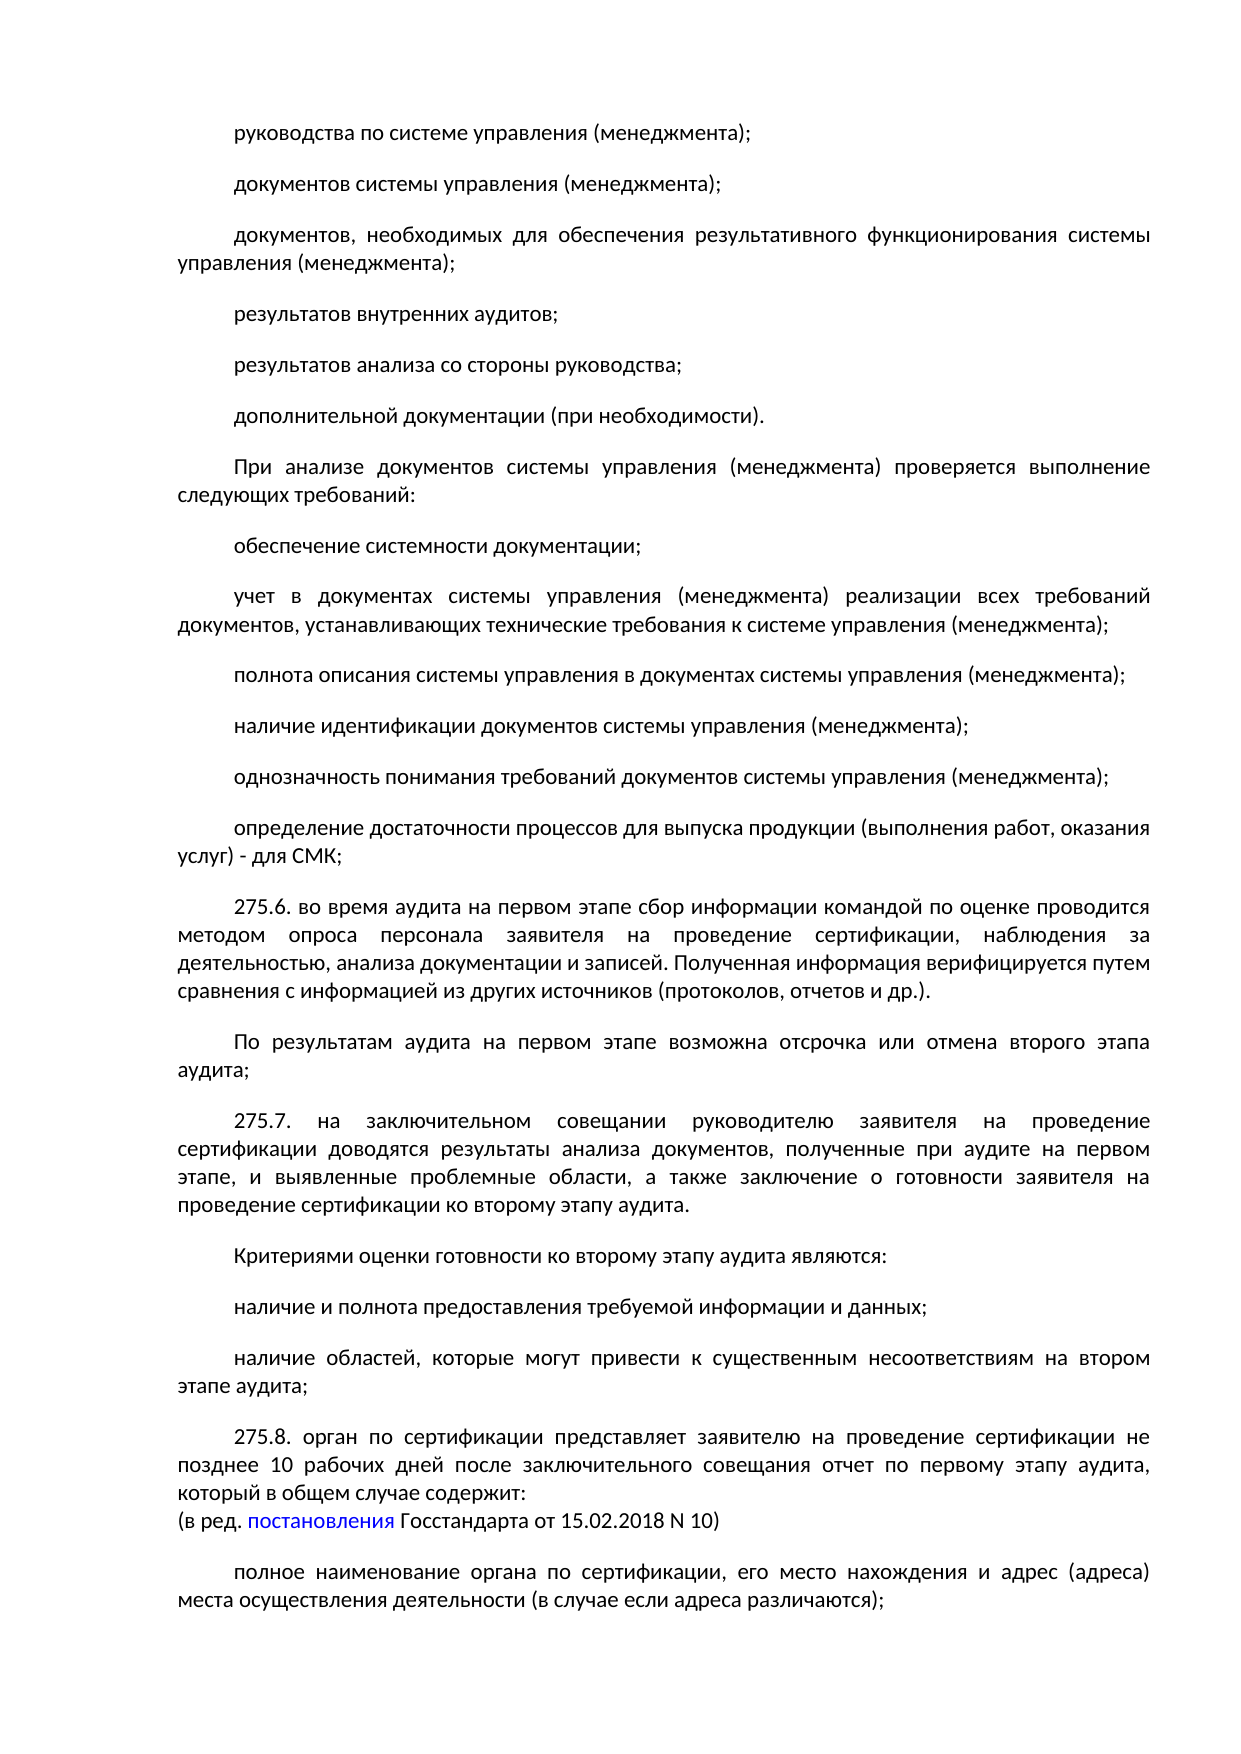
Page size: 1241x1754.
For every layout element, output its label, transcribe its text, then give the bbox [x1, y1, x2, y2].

text руководства по системе управления (менеджмента); [177, 118, 1152, 146]
text полнота описания системы управления в документах системы управления (менеджмента); [177, 661, 1152, 689]
text наличие областей, которые могут привести к существенным несоответствиям на втором этапе аудита; [177, 1343, 1152, 1399]
text По результатам аудита на первом этапе возможна отсрочка или отмена второго этапа аудита; [177, 1027, 1152, 1083]
text однозначность понимания требований документов системы управления (менеджмента); [177, 762, 1152, 791]
text При анализе документов системы управления (менеджмента) проверяется выполнение следующих требований: [177, 452, 1152, 508]
text наличие идентификации документов системы управления (менеджмента); [177, 712, 1152, 739]
text документов системы управления (менеджмента); [177, 169, 1152, 197]
text определение достаточности процессов для выпуска продукции (выполнения работ, оказания услуг) - для СМК; [177, 813, 1152, 869]
text 275.7. на заключительном совещании руководителю заявителя на проведение сертификации доводятся результаты анализа документов, полученные при аудите на первом этапе, и выявленные проблемные области, а также заключение о готовности заявителя на проведение сертификации ко второму этапу аудита. [177, 1106, 1152, 1218]
text 275.6. во время аудита на первом этапе сбор информации командой по оценке проводится методом опроса персонала заявителя на проведение сертификации, наблюдения за деятельностью, анализа документации и записей. Полученная информация верифицируется путем сравнения с информацией из других источников (протоколов, отчетов и др.). [177, 892, 1152, 1004]
text наличие и полнота предоставления требуемой информации и данных; [177, 1292, 1152, 1320]
text (в ред. постановления Госстандарта от 15.02.2018 N 10) [177, 1506, 1152, 1534]
text результатов внутренних аудитов; [177, 299, 1152, 327]
text документов, необходимых для обеспечения результативного функционирования системы управления (менеджмента); [177, 220, 1152, 276]
text дополнительной документации (при необходимости). [177, 401, 1152, 429]
text 275.8. орган по сертификации представляет заявителю на проведение сертификации не позднее 10 рабочих дней после заключительного совещания отчет по первому этапу аудита, который в общем случае содержит: [177, 1422, 1152, 1506]
text результатов анализа со стороны руководства; [177, 350, 1152, 378]
text полное наименование органа по сертификации, его место нахождения и адрес (адреса) места осуществления деятельности (в случае если адреса различаются); [177, 1557, 1152, 1613]
text Критериями оценки готовности ко второму этапу аудита являются: [177, 1241, 1152, 1269]
text обеспечение системности документации; [177, 531, 1152, 559]
text учет в документах системы управления (менеджмента) реализации всех требований документов, устанавливающих технические требования к системе управления (менеджмента); [177, 582, 1152, 638]
